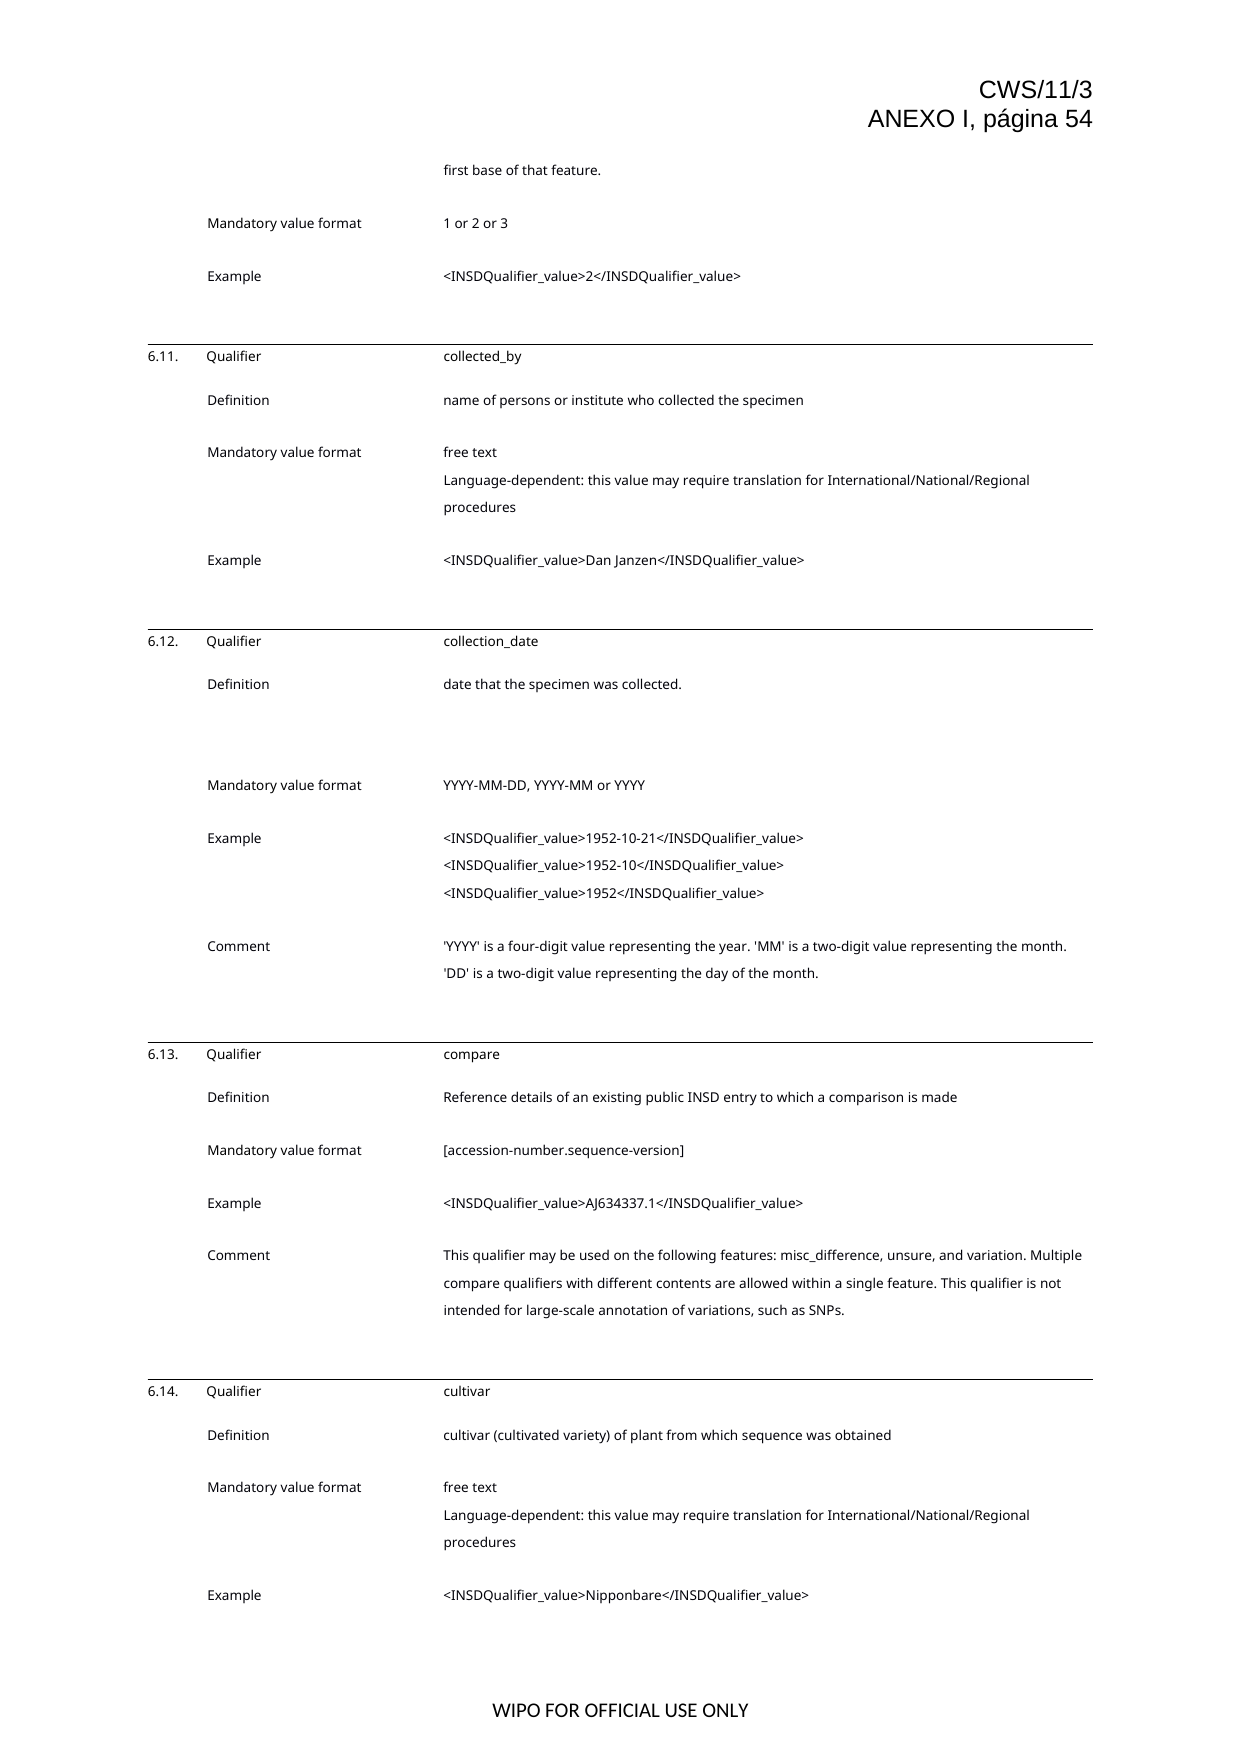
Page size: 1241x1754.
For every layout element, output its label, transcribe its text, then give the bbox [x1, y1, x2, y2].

text Mandatory value format free text Language-dependent: this value may require translation for International/National/Regional procedures [207, 443, 1093, 517]
text Example <INSDQualifier_value>1952-10-21</INSDQualifier_value> [207, 829, 1093, 847]
text Mandatory value format YYYY-MM-DD, YYYY-MM or YYYY [207, 776, 1093, 794]
text Definition cultivar (cultivated variety) of plant from which sequence was obtained [207, 1426, 1093, 1444]
text Example <INSDQualifier_value>Nipponbare</INSDQualifier_value> [207, 1586, 1093, 1604]
text Mandatory value format 1 or 2 or 3 [207, 214, 1093, 232]
text <INSDQualifier_value>1952</INSDQualifier_value> [443, 884, 1093, 902]
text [207, 161, 1093, 180]
text Mandatory value format free text Language-dependent: this value may require translation for International/National/Regional procedures [207, 1478, 1093, 1552]
text <INSDQualifier_value>1952-10</INSDQualifier_value> [443, 856, 1093, 875]
text Definition name of persons or institute who collected the specimen [207, 391, 1093, 409]
text Qualifier compare [148, 1043, 1093, 1063]
text Example <INSDQualifier_value>2</INSDQualifier_value> [207, 266, 1093, 285]
text Qualifier collected_by [148, 345, 1093, 366]
text Comment 'YYYY' is a four-digit value representing the year. 'MM' is a two-digit value representing the month. 'DD' is a two-digit value representing the day of the month. [207, 937, 1093, 983]
text Qualifier collection_date [148, 630, 1093, 650]
text Example <INSDQualifier_value>AJ634337.1</INSDQualifier_value> [207, 1193, 1093, 1212]
text Qualifier cultivar [148, 1380, 1093, 1401]
text Definition date that the specimen was collected. [207, 675, 1093, 737]
text Example <INSDQualifier_value>Dan Janzen</INSDQualifier_value> [207, 551, 1093, 569]
text Definition Reference details of an existing public INSD entry to which a comparison is made [207, 1088, 1093, 1107]
text Mandatory value format [accession-number.sequence-version] [207, 1141, 1093, 1159]
text Comment This qualifier may be used on the following features: misc_difference, unsure, and variation. Multiple compare qualifiers with different contents are allowed within a single feature. This qualifier is not intended for large-scale annotation of variations, such as SNPs. [207, 1246, 1093, 1320]
